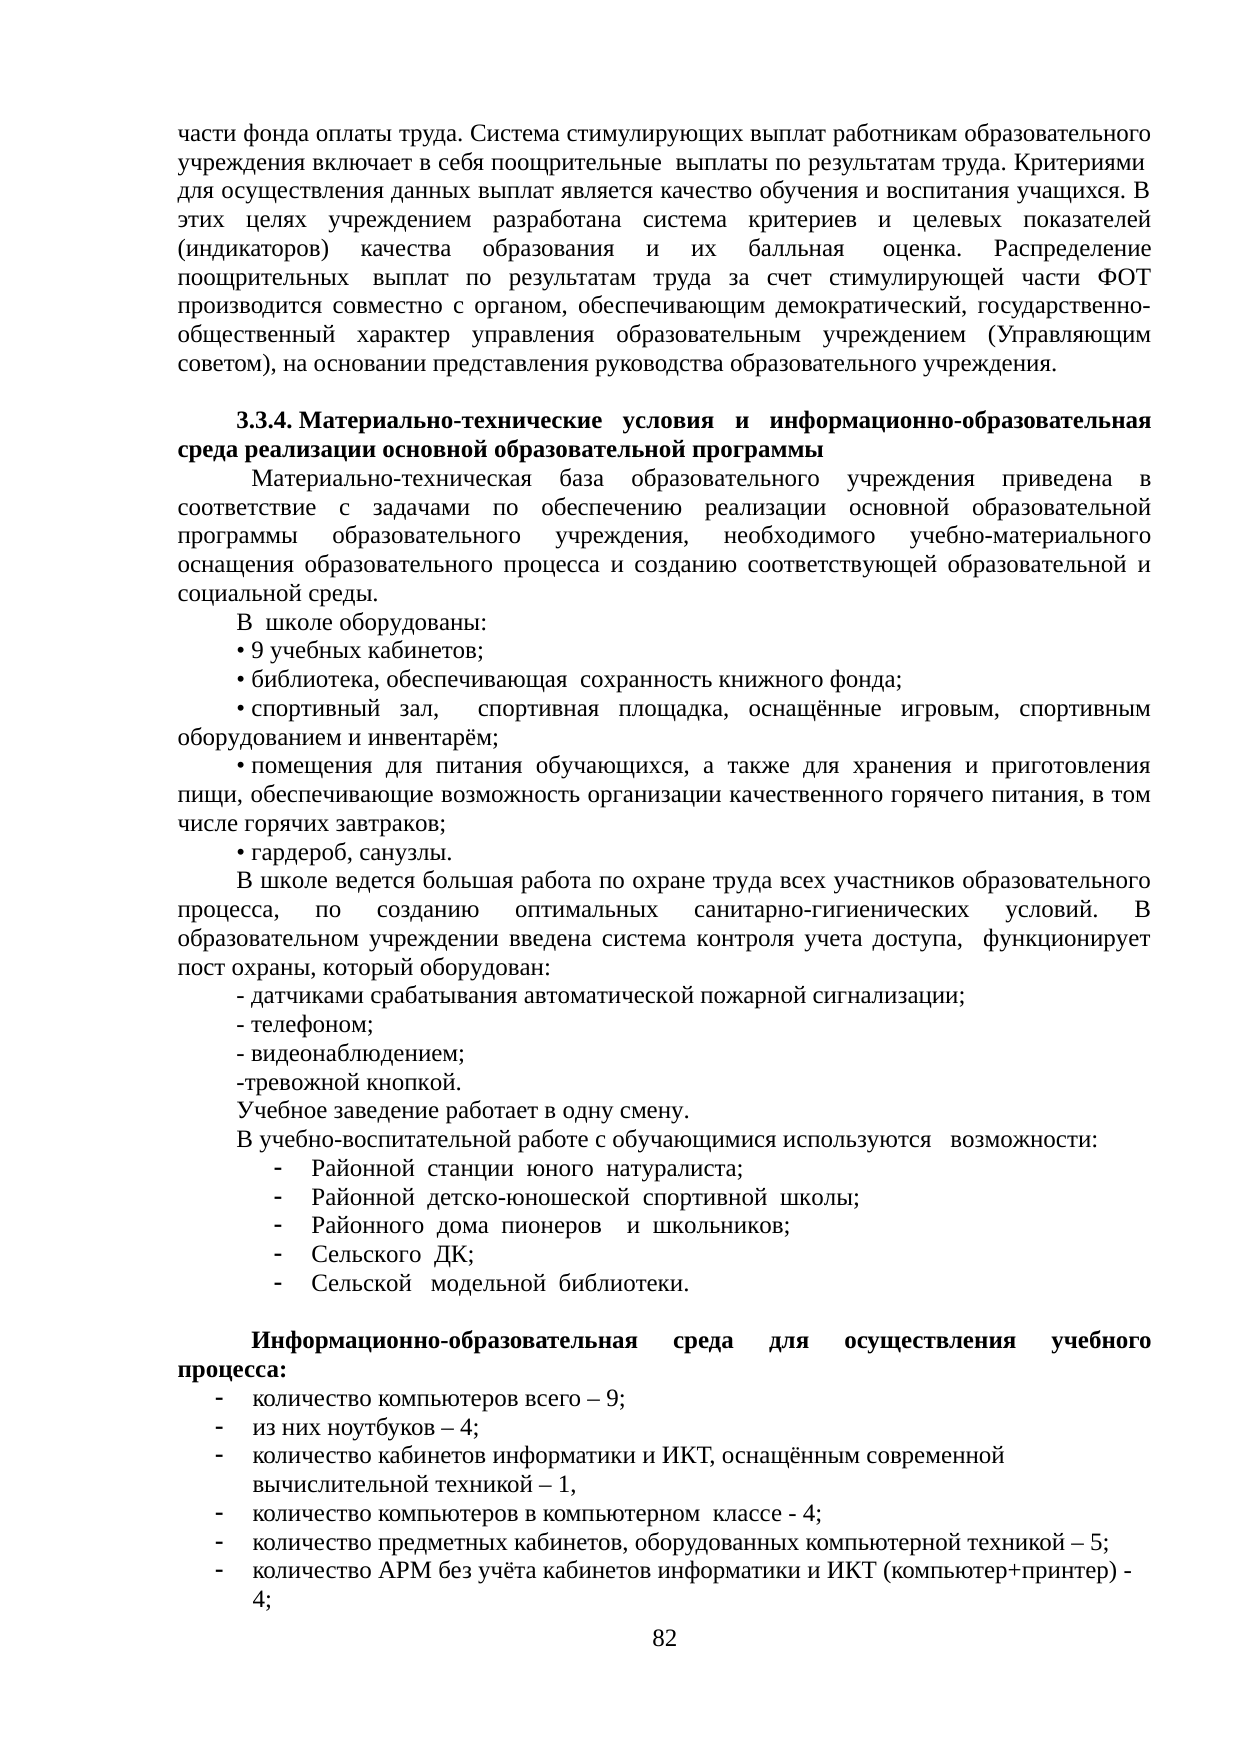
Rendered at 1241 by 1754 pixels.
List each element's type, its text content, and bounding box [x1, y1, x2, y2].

text • спортивный зал, спортивная площадка, оснащённые игровым, спортивным оборудованием и инвентарём; [177, 693, 1152, 751]
text Учебное заведение работает в одну смену. [177, 1096, 1152, 1124]
text • помещения для питания обучающихся, а также для хранения и приготовления пищи, обеспечивающие возможность организации качественного горячего питания, в том числе горячих завтраков; [177, 751, 1152, 837]
text • библиотека, обеспечивающая сохранность книжного фонда; [177, 664, 1152, 693]
list количество компьютеров всего – 9; [215, 1383, 1152, 1412]
list количество предметных кабинетов, оборудованных компьютерной техникой – 5; [215, 1527, 1152, 1556]
list количество компьютеров в компьютерном классе - 4; [215, 1498, 1152, 1527]
list Районного дома пионеров и школьников; [274, 1211, 1152, 1239]
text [177, 118, 1152, 377]
list Сельского ДК; [274, 1239, 1152, 1268]
list Районной станции юного натуралиста; [274, 1153, 1152, 1182]
text - датчиками срабатывания автоматической пожарной сигнализации; [177, 981, 1152, 1009]
text Материально-техническая база образовательного учреждения приведена в соответствие с задачами по обеспечению реализации основной образовательной программы образовательного учреждения, необходимого учебно-материального оснащения образовательного процесса и созданию соответствующей образовательной и социальной среды. [177, 463, 1152, 607]
list Районной детско-юношеской спортивной школы; [274, 1182, 1152, 1211]
text • 9 учебных кабинетов; [177, 636, 1152, 664]
text Информационно-образовательная среда для осуществления учебного процесса: [177, 1326, 1152, 1383]
list количество кабинетов информатики и ИКТ, оснащённым современной вычислительной техникой – 1, [215, 1441, 1152, 1498]
text - видеонаблюдением; [177, 1038, 1152, 1067]
text В школе ведется большая работа по охране труда всех участников образовательного процесса, по созданию оптимальных санитарно-гигиенических условий. В образовательном учреждении введена система контроля учета доступа, функционирует пост охраны, который оборудован: [177, 866, 1152, 981]
text В учебно-воспитательной работе с обучающимися используются возможности: [177, 1124, 1152, 1153]
text 3.3.4. Материально-технические условия и информационно-образовательная среда реализации основной образовательной программы [177, 406, 1152, 463]
list количество АРМ без учёта кабинетов информатики и ИКТ (компьютер+принтер) - 4; [215, 1556, 1152, 1613]
text -тревожной кнопкой. [177, 1067, 1152, 1096]
text - телефоном; [177, 1009, 1152, 1038]
text • гардероб, санузлы. [177, 837, 1152, 866]
list из них ноутбуков – 4; [215, 1412, 1152, 1441]
text В школе оборудованы: [177, 607, 1152, 636]
list Сельской модельной библиотеки. [274, 1268, 1152, 1297]
